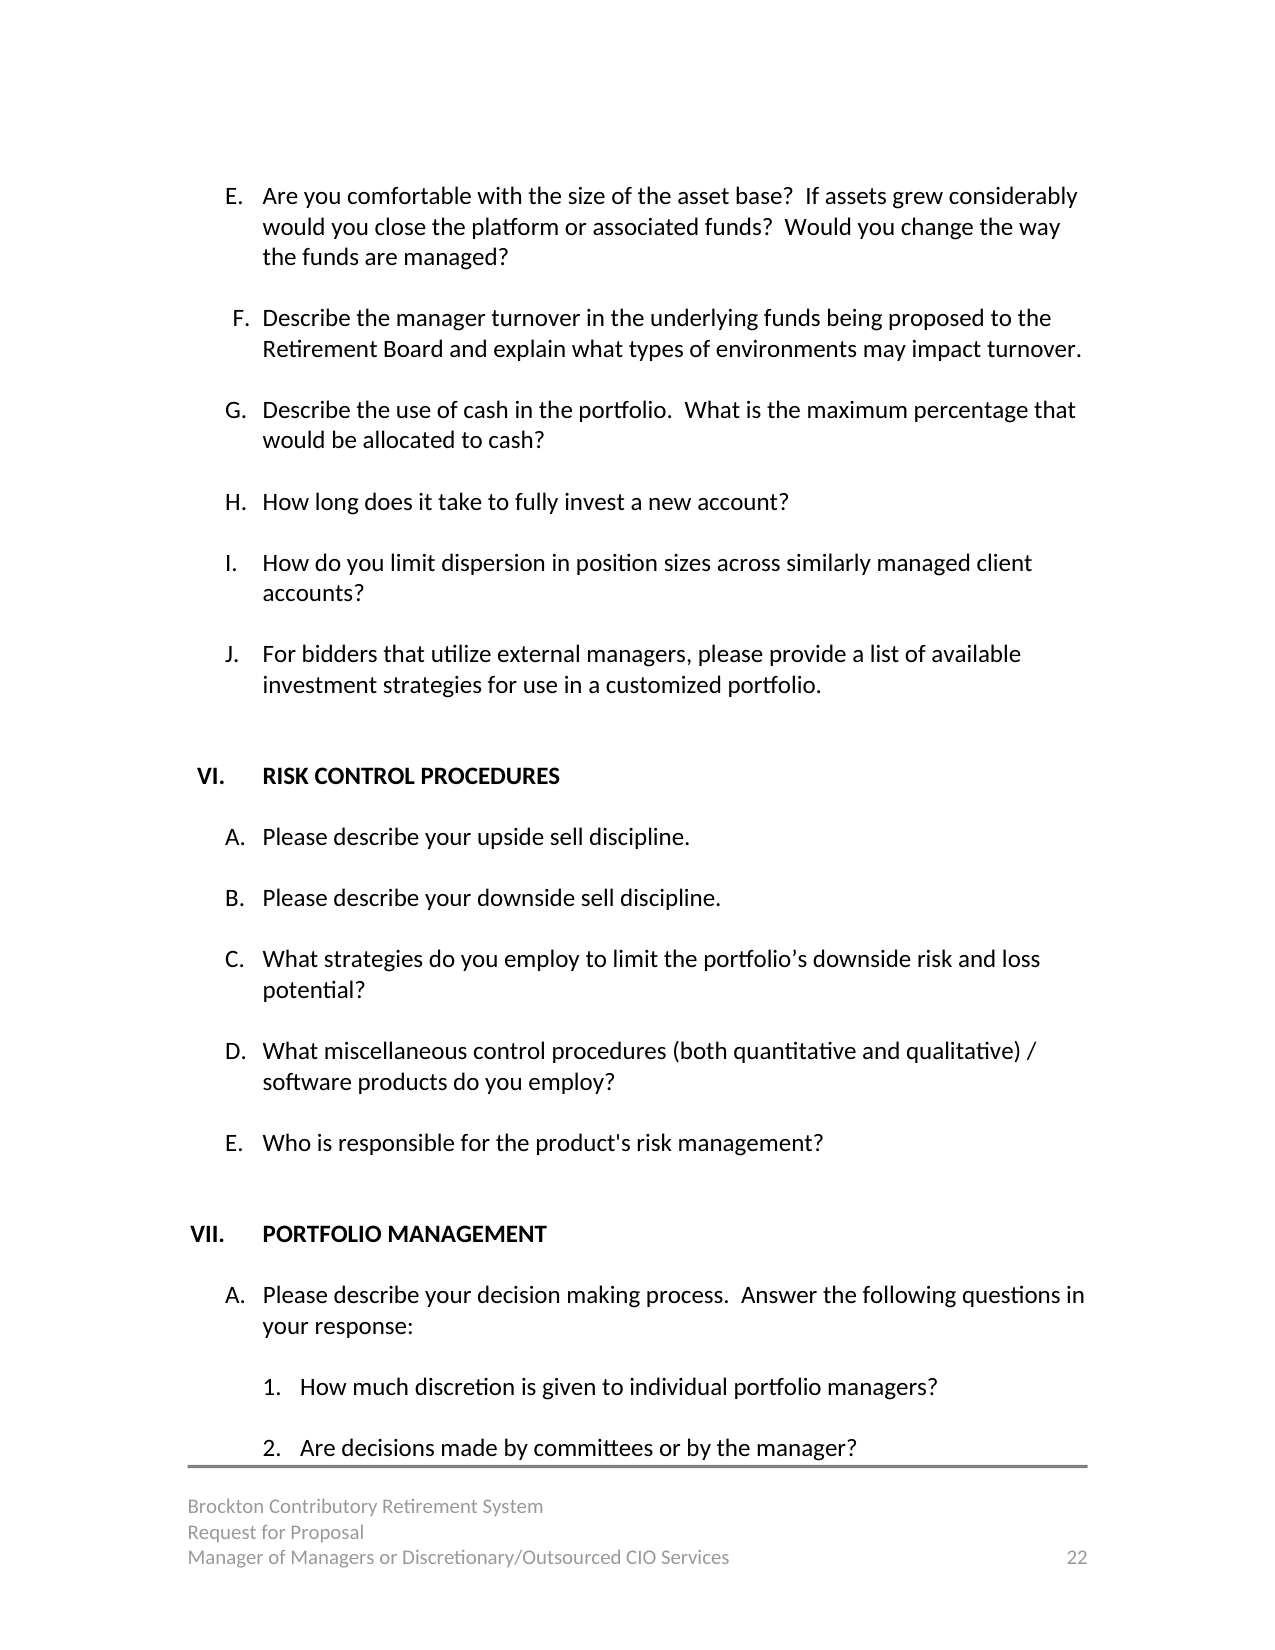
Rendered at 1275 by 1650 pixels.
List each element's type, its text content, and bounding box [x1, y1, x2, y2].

list How much discretion is given to individual portfolio managers? [262, 1371, 1087, 1401]
list How long does it take to fully invest a new account? [225, 486, 1087, 516]
list What miscellaneous control procedures (both quantitative and qualitative) / software products do you employ? [225, 1035, 1087, 1096]
list Describe the manager turnover in the underlying funds being proposed to the Retirement Board and explain what types of environments may impact turnover. [232, 303, 1087, 364]
list Please describe your upside sell discipline. [225, 821, 1087, 852]
list Please describe your downside sell discipline. [225, 882, 1087, 913]
list Are decisions made by committees or by the manager? [262, 1432, 1087, 1462]
list Describe the use of cash in the portfolio. What is the maximum percentage that would be allocated to cash? [225, 394, 1087, 455]
list What strategies do you employ to limit the portfolio’s downside risk and loss potential? [225, 943, 1087, 1004]
list How do you limit dispersion in position sizes across similarly managed client accounts? [225, 547, 1087, 608]
text A. Please describe your decision making process. Answer the following questions in your response: [225, 1279, 1087, 1340]
list Who is responsible for the product's risk management? [225, 1127, 1087, 1157]
list Are you comfortable with the size of the asset base? If assets grew considerably would you close the platform or associated funds? Would you change the way the funds are managed? [225, 181, 1087, 272]
list RISK CONTROL PROCEDURES [225, 760, 1087, 791]
list For bidders that utilize external managers, please provide a list of available investment strategies for use in a customized portfolio. [225, 638, 1087, 699]
list PORTFOLIO MANAGEMENT [225, 1218, 1087, 1249]
